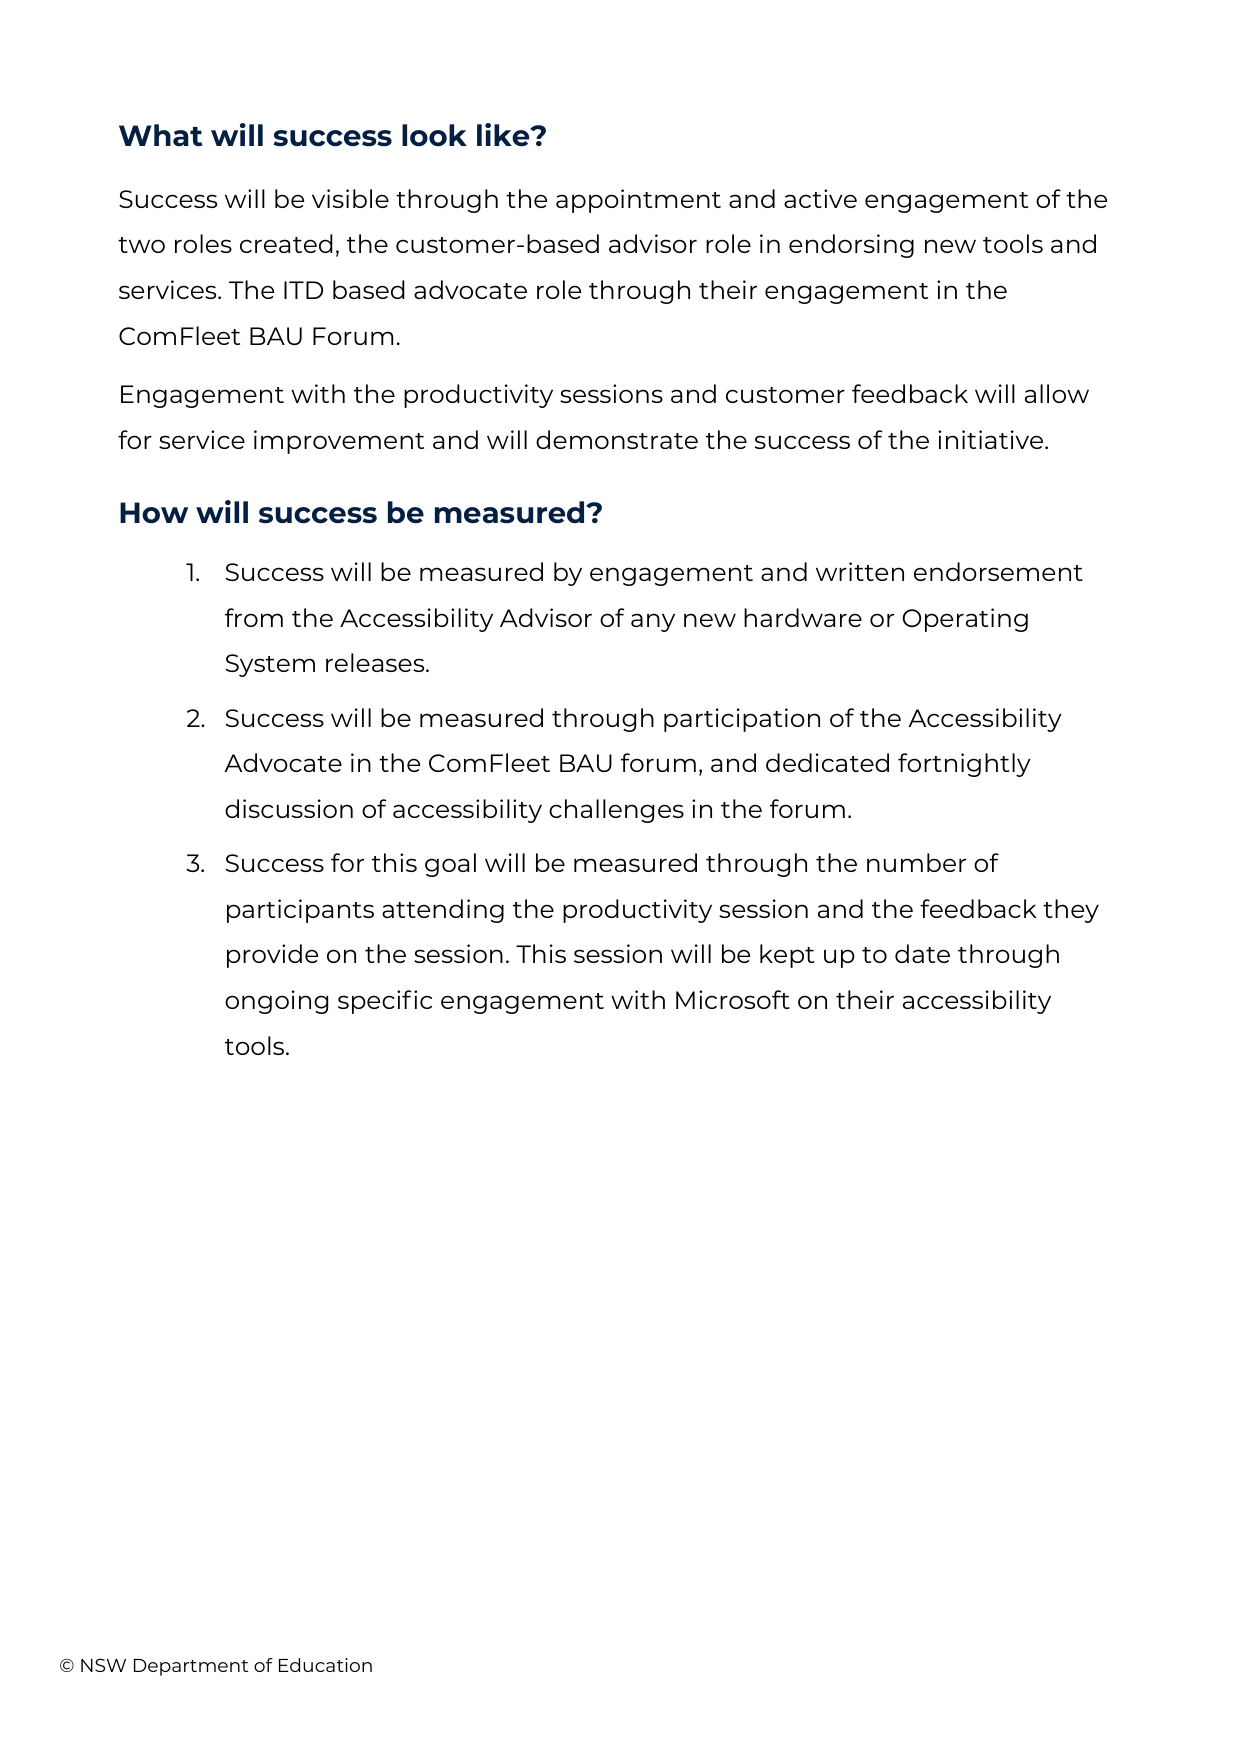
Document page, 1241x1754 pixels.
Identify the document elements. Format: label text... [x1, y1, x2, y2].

subtitle How will success be measured? [118, 496, 1122, 531]
text Engagement with the productivity sessions and customer feedback will allow for service improvement and will demonstrate the success of the initiative. [118, 379, 1122, 456]
text Success will be visible through the appointment and active engagement of the two roles created, the customer-based advisor role in endorsing new tools and services. The ITD based advocate role through their engagement in the ComFleet BAU Forum. [118, 184, 1122, 352]
subtitle What will success look like? [118, 118, 1122, 154]
list Success will be measured by engagement and written endorsement from the Accessibility Advisor of any new hardware or Operating System releases. [186, 557, 1122, 679]
list Success will be measured through participation of the Accessibility Advocate in the ComFleet BAU forum, and dedicated fortnightly discussion of accessibility challenges in the forum. [186, 703, 1122, 825]
list Success for this goal will be measured through the number of participants attending the productivity session and the feedback they provide on the session. This session will be kept up to date through ongoing specific engagement with Microsoft on their accessibility tools. [186, 848, 1122, 1062]
